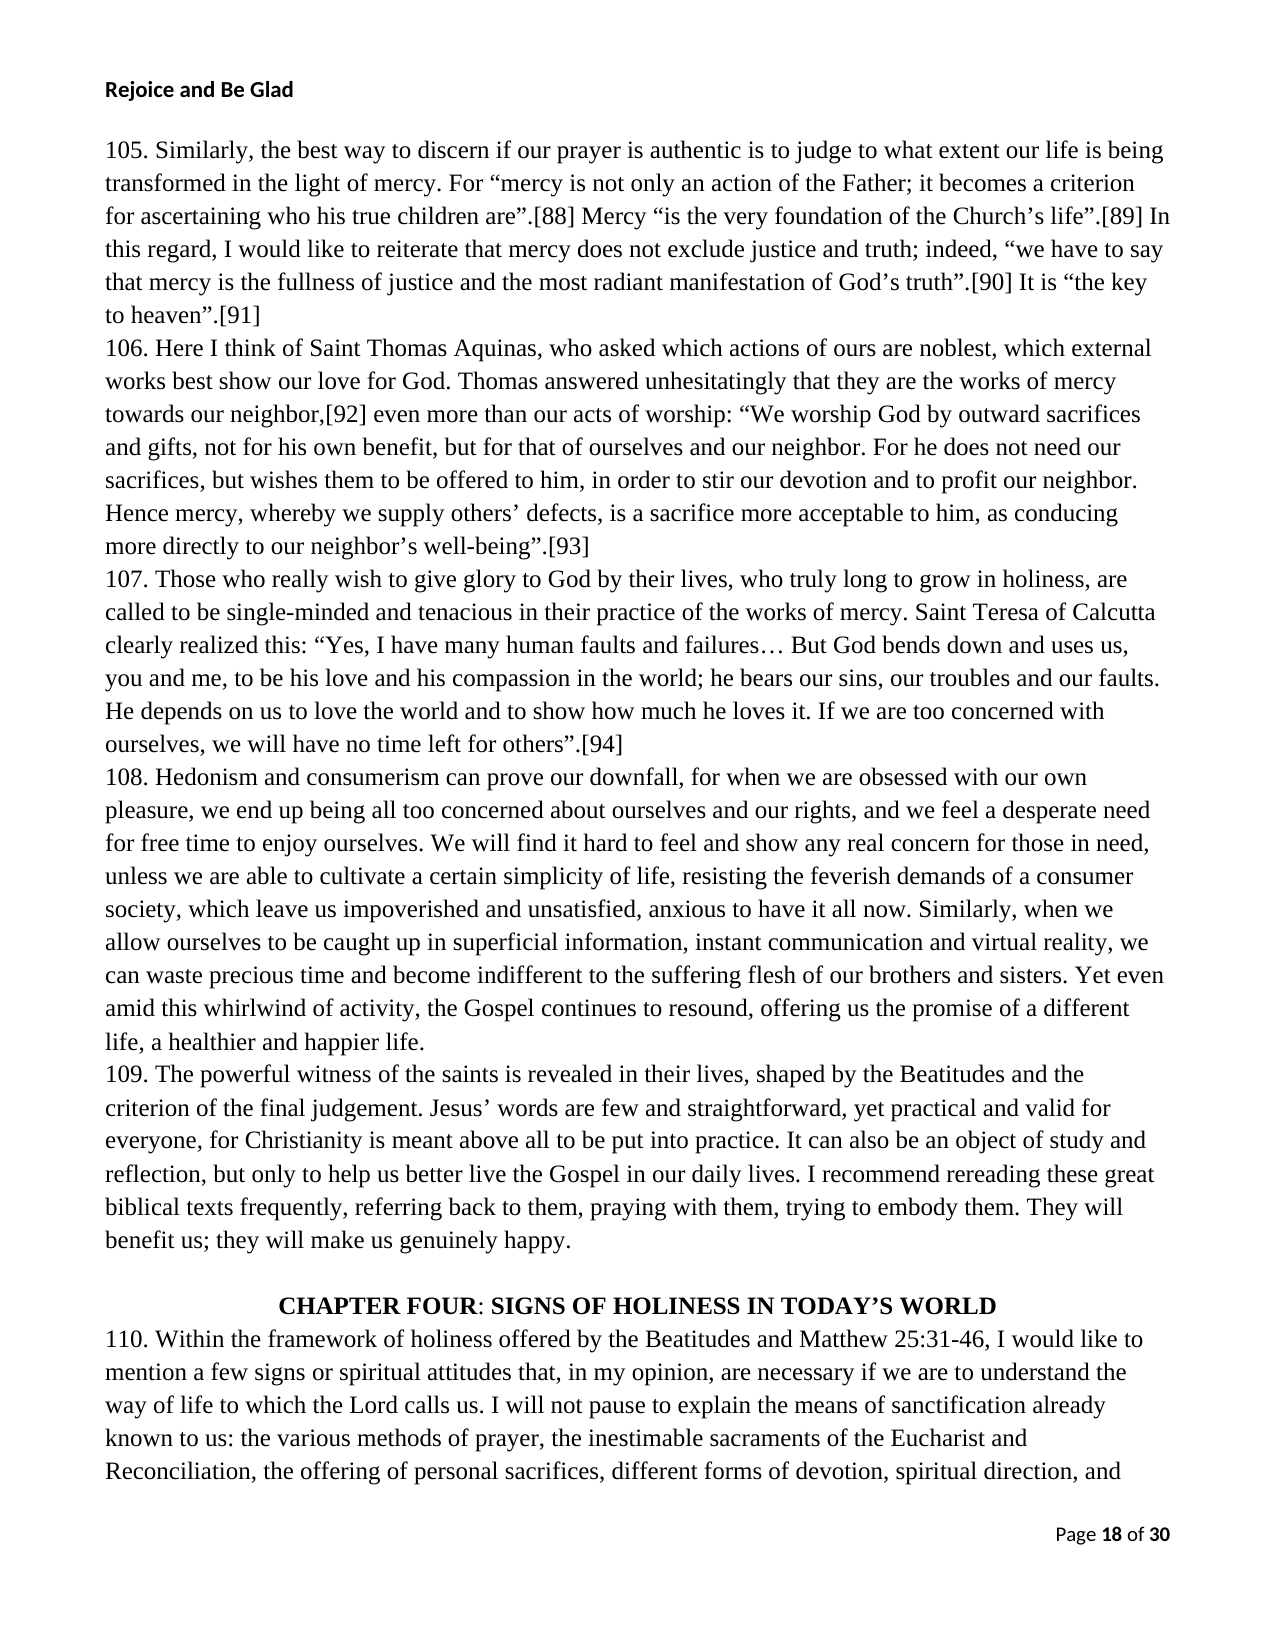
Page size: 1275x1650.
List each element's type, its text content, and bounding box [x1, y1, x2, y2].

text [105, 1324, 1170, 1484]
text 107. Those who really wish to give glory to God by their lives, who truly long to grow in holiness, are called to be single-minded and tenacious in their practice of the works of mercy. Saint Teresa of Calcutta clearly realized this: “Yes, I have many human faults and failures… But God bends down and uses us, you and me, to be his love and his compassion in the world; he bears our sins, our troubles and our faults. He depends on us to love the world and to show how much he loves it. If we are too concerned with ourselves, we will have no time left for others”.[94] [105, 564, 1170, 758]
text 108. Hedonism and consumerism can prove our downfall, for when we are obsessed with our own pleasure, we end up being all too concerned about ourselves and our rights, and we feel a desperate need for free time to enjoy ourselves. We will find it hard to feel and show any real concern for those in need, unless we are able to cultivate a certain simplicity of life, resisting the feverish demands of a consumer society, which leave us impoverished and unsatisfied, anxious to have it all now. Similarly, when we allow ourselves to be caught up in superficial information, instant communication and virtual reality, we can waste precious time and become indifferent to the suffering flesh of our brothers and sisters. Yet even amid this whirlwind of activity, the Gospel continues to resound, offering us the promise of a different life, a healthier and happier life. [105, 762, 1170, 1055]
text 109. The powerful witness of the saints is revealed in their lives, shaped by the Beatitudes and the criterion of the final judgement. Jesus’ words are few and straightforward, yet practical and valid for everyone, for Christianity is meant above all to be put into practice. It can also be an object of study and reflection, but only to help us better live the Gospel in our daily lives. I recommend rereading these great biblical texts frequently, referring back to them, praying with them, trying to embody them. They will benefit us; they will make us genuinely happy. [105, 1059, 1170, 1253]
text CHAPTER FOUR: SIGNS OF HOLINESS IN TODAY’S WORLD [105, 1258, 1170, 1319]
text 105. Similarly, the best way to discern if our prayer is authentic is to judge to what extent our life is being transformed in the light of mercy. For “mercy is not only an action of the Father; it becomes a criterion for ascertaining who his true children are”.[88] Mercy “is the very foundation of the Church’s life”.[89] In this regard, I would like to reiterate that mercy does not exclude justice and truth; indeed, “we have to say that mercy is the fullness of justice and the most radiant manifestation of God’s truth”.[90] It is “the key to heaven”.[91] [105, 135, 1170, 329]
text 106. Here I think of Saint Thomas Aquinas, who asked which actions of ours are noblest, which external works best show our love for God. Thomas answered unhesitatingly that they are the works of mercy towards our neighbor,[92] even more than our acts of worship: “We worship God by outward sacrifices and gifts, not for his own benefit, but for that of ourselves and our neighbor. For he does not need our sacrifices, but wishes them to be offered to him, in order to stir our devotion and to profit our neighbor. Hence mercy, whereby we supply others’ defects, is a sacrifice more acceptable to him, as conducing more directly to our neighbor’s well-being”.[93] [105, 333, 1170, 560]
